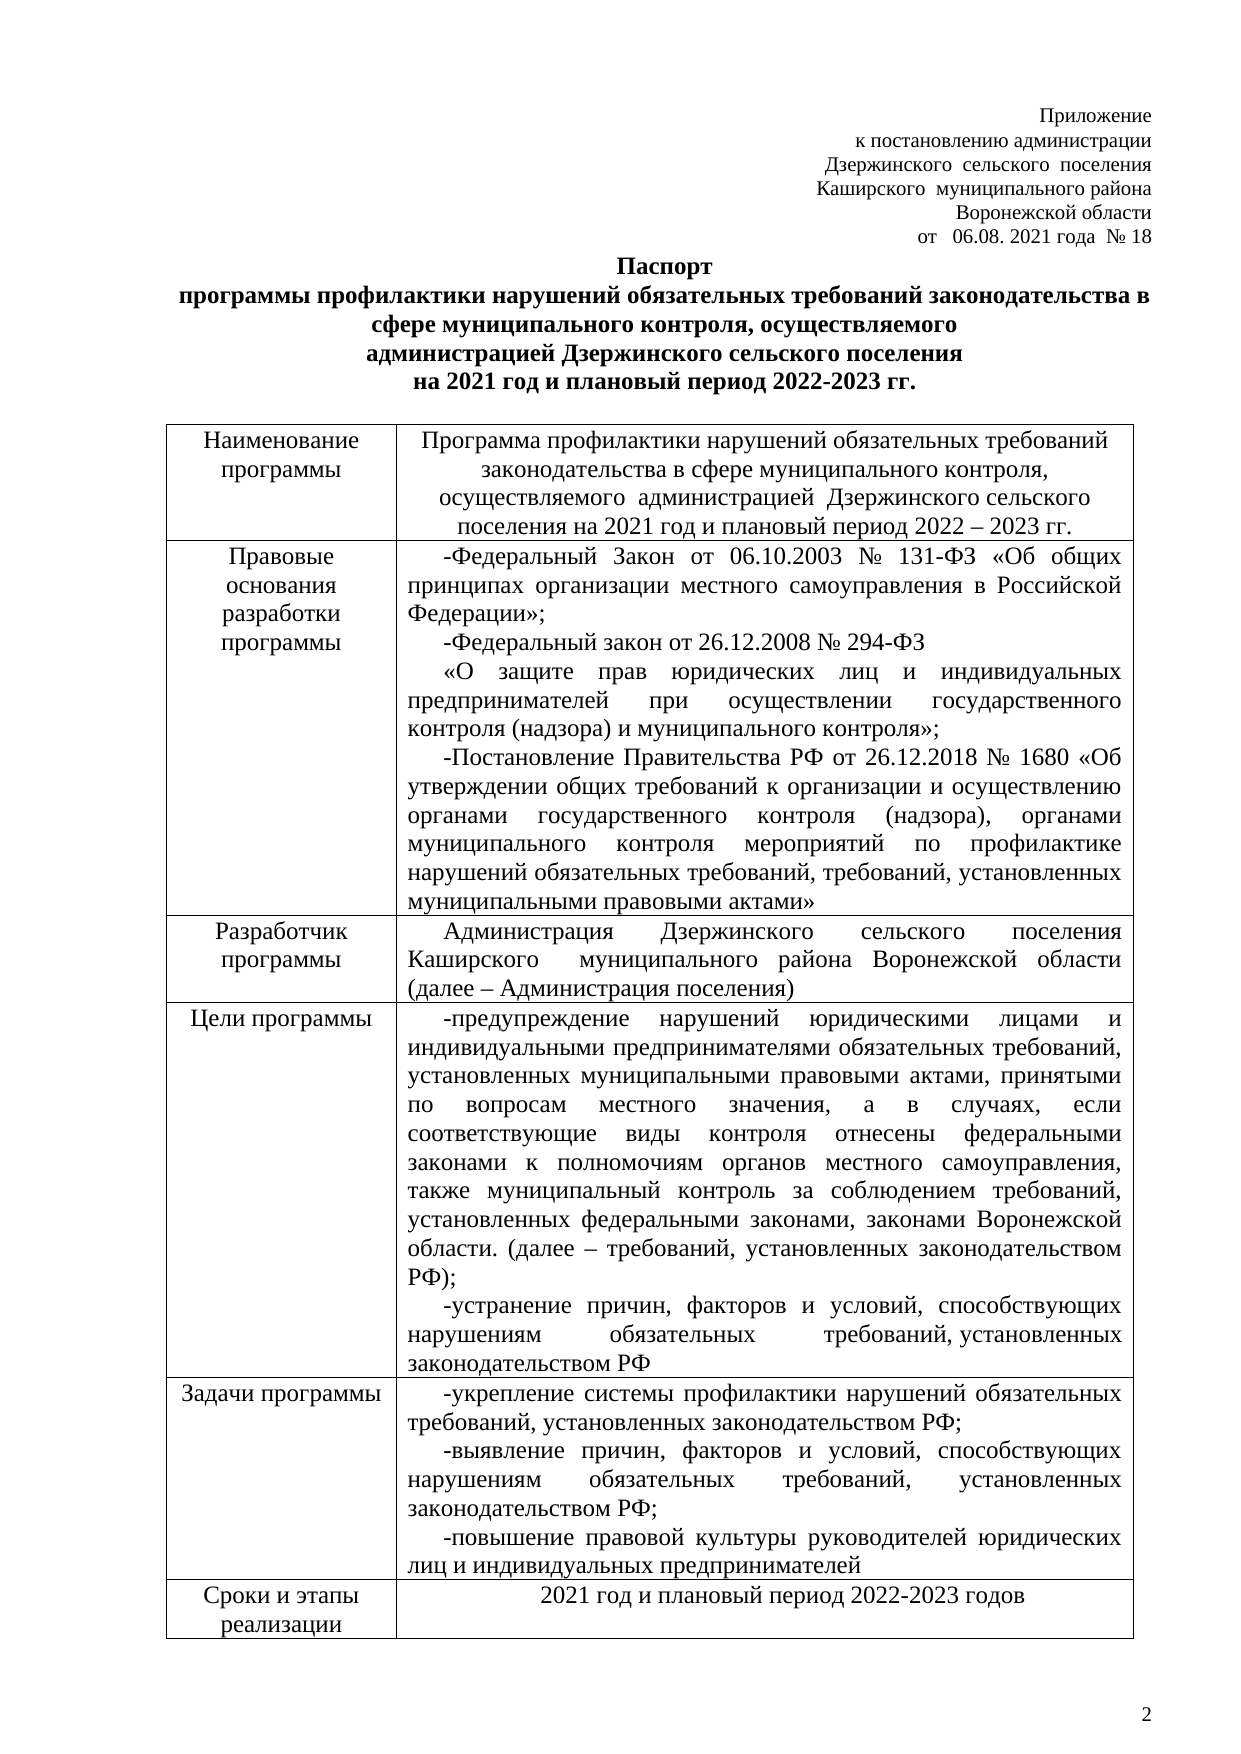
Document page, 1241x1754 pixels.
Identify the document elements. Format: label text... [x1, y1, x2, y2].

text к постановлению администрации [177, 127, 1152, 152]
title на 2021 год и плановый период 2022-2023 гг. [177, 366, 1152, 395]
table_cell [397, 1580, 1133, 1638]
table_header Программа профилактики нарушений обязательных требований законодательства в сфере муниципального контроля, осуществляемого администрацией Дзержинского сельского поселения на 2021 год и плановый период 2022 – 2023 гг. [397, 425, 1133, 540]
table_cell Разработчик программы [167, 916, 396, 1002]
text Дзержинского сельского поселения [177, 152, 1152, 176]
text Каширского муниципального района [177, 176, 1152, 200]
table_cell Правовые основания разработки программы [167, 541, 396, 915]
text Приложение [177, 103, 1152, 127]
title Паспорт [177, 251, 1152, 280]
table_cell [167, 1580, 396, 1638]
title программы профилактики нарушений обязательных требований законодательства в сфере муниципального контроля, осуществляемого [177, 280, 1152, 338]
table_cell -предупреждение нарушений юридическими лицами и индивидуальными предпринимателями обязательных требований, установленных муниципальными правовыми актами, принятыми по вопросам местного значения, а в случаях, если соответствующие виды контроля отнесены федеральными законами к полномочиям органов местного самоуправления, также муниципальный контроль за соблюдением требований, установленных федеральными законами, законами Воронежской области. (далее – требований, установленных законодательством РФ); -устранение причин, факторов и условий, способствующих нарушениям обязательных требований, установленных законодательством РФ [397, 1003, 1133, 1377]
table_header Наименование программы [167, 425, 396, 540]
text от 06.08. 2021 года № 18 [177, 224, 1152, 248]
table_cell -укрепление системы профилактики нарушений обязательных требований, установленных законодательством РФ; -выявление причин, факторов и условий, способствующих нарушениям обязательных требований, установленных законодательством РФ; -повышение правовой культуры руководителей юридических лиц и индивидуальных предпринимателей [397, 1378, 1133, 1579]
table_cell Администрация Дзержинского сельского поселения Каширского муниципального района Воронежской области (далее – Администрация поселения) [397, 916, 1133, 1002]
table_cell -Федеральный Закон от 06.10.2003 № 131-ФЗ «Об общих принципах организации местного самоуправления в Российской Федерации»; -Федеральный закон от 26.12.2008 № 294-ФЗ «О защите прав юридических лиц и индивидуальных предпринимателей при осуществлении государственного контроля (надзора) и муниципального контроля»; -Постановление Правительства РФ от 26.12.2018 № 1680 «Об утверждении общих требований к организации и осуществлению органами государственного контроля (надзора), органами муниципального контроля мероприятий по профилактике нарушений обязательных требований, требований, установленных муниципальными правовыми актами» [397, 541, 1133, 915]
table_cell Задачи программы [167, 1378, 396, 1579]
text Воронежской области [177, 200, 1152, 224]
table_cell Цели программы [167, 1003, 396, 1377]
title администрацией Дзержинского сельского поселения [177, 338, 1152, 366]
